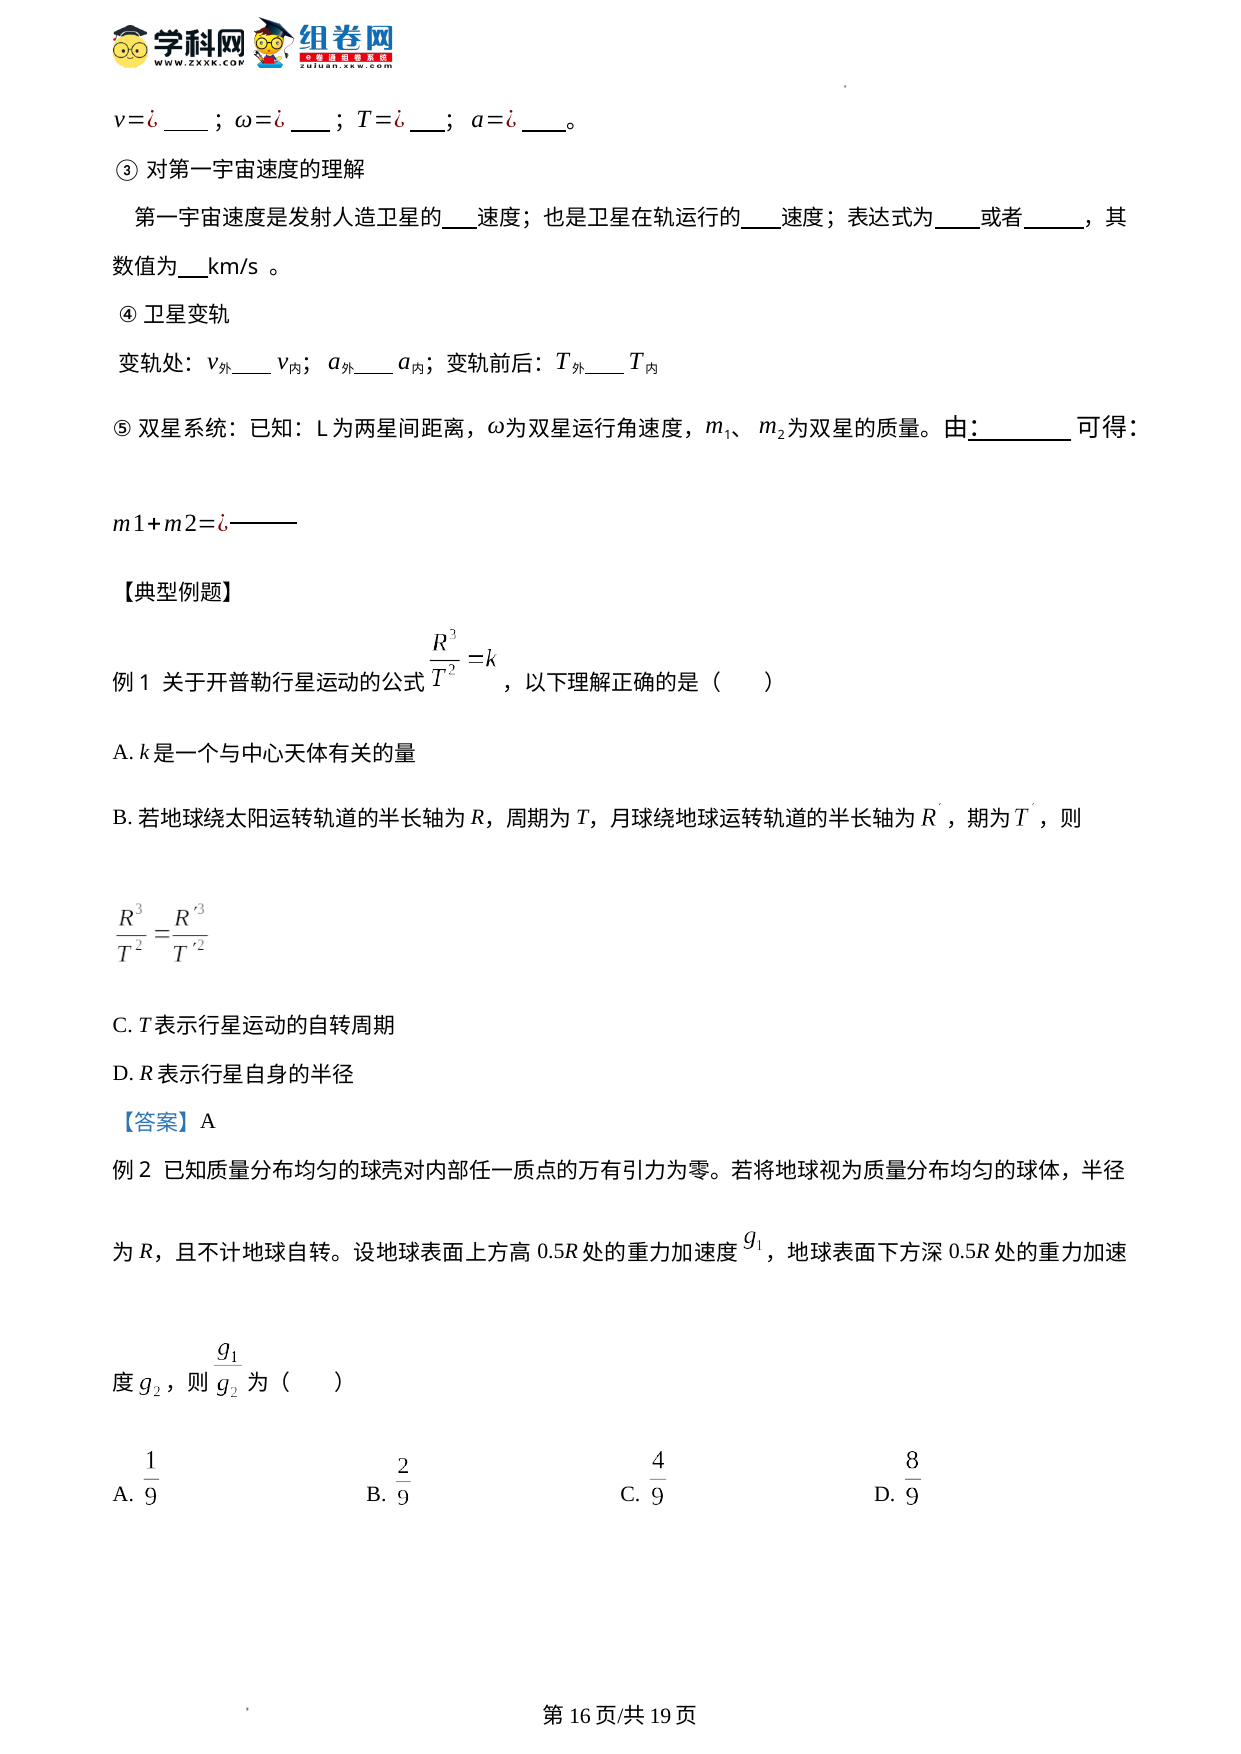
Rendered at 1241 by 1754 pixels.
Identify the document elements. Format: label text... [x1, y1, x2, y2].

text 第一宇宙速度是发射人造卫星的 速度；也是卫星在轨运行的 速度；表达式为 或者 ，其数值为 km/s 。 [112, 200, 1128, 281]
text 例1 关于开普勒行星运动的公式，以下理解正确的是（ ） [112, 622, 1128, 720]
text ③ 对第一宇宙速度的理解 [112, 151, 1128, 184]
text 【典型例题】 [112, 574, 1128, 607]
picture [253, 17, 393, 68]
text D. R表示行星自身的半径 [112, 1056, 1128, 1089]
text A. k是一个与中心天体有关的量 [112, 736, 1128, 768]
text A. B. C. D. [112, 1445, 1128, 1542]
text ④ 卫星变轨 [112, 297, 1128, 329]
text C. T表示行星运动的自转周期 [112, 1008, 1128, 1040]
list ； ； ； 。 [112, 103, 1128, 136]
text B. 若地球绕太阳运转轨道的半长轴为R，周期为T，月球绕地球运转轨道的半长轴为，期为，则 [112, 784, 1128, 995]
text ⑤ 双星系统：已知：L为两星间距离，为双星运行角速度，1、 2为双星的质量。由： 可得： [112, 393, 1128, 556]
text 变轨处：外 内； 外 内；变轨前后：外 内 [112, 345, 1128, 378]
text 例2 已知质量分布均匀的球壳对内部任一质点的万有引力为零。若将地球视为质量分布均匀的球体，半径为R，且不计地球自转。设地球表面上方高0.5R处的重力加速度，地球表面下方深0.5R处的重力加速度，则为（ ） [112, 1153, 1128, 1429]
text 【答案】A [112, 1104, 1128, 1137]
picture [112, 25, 244, 68]
